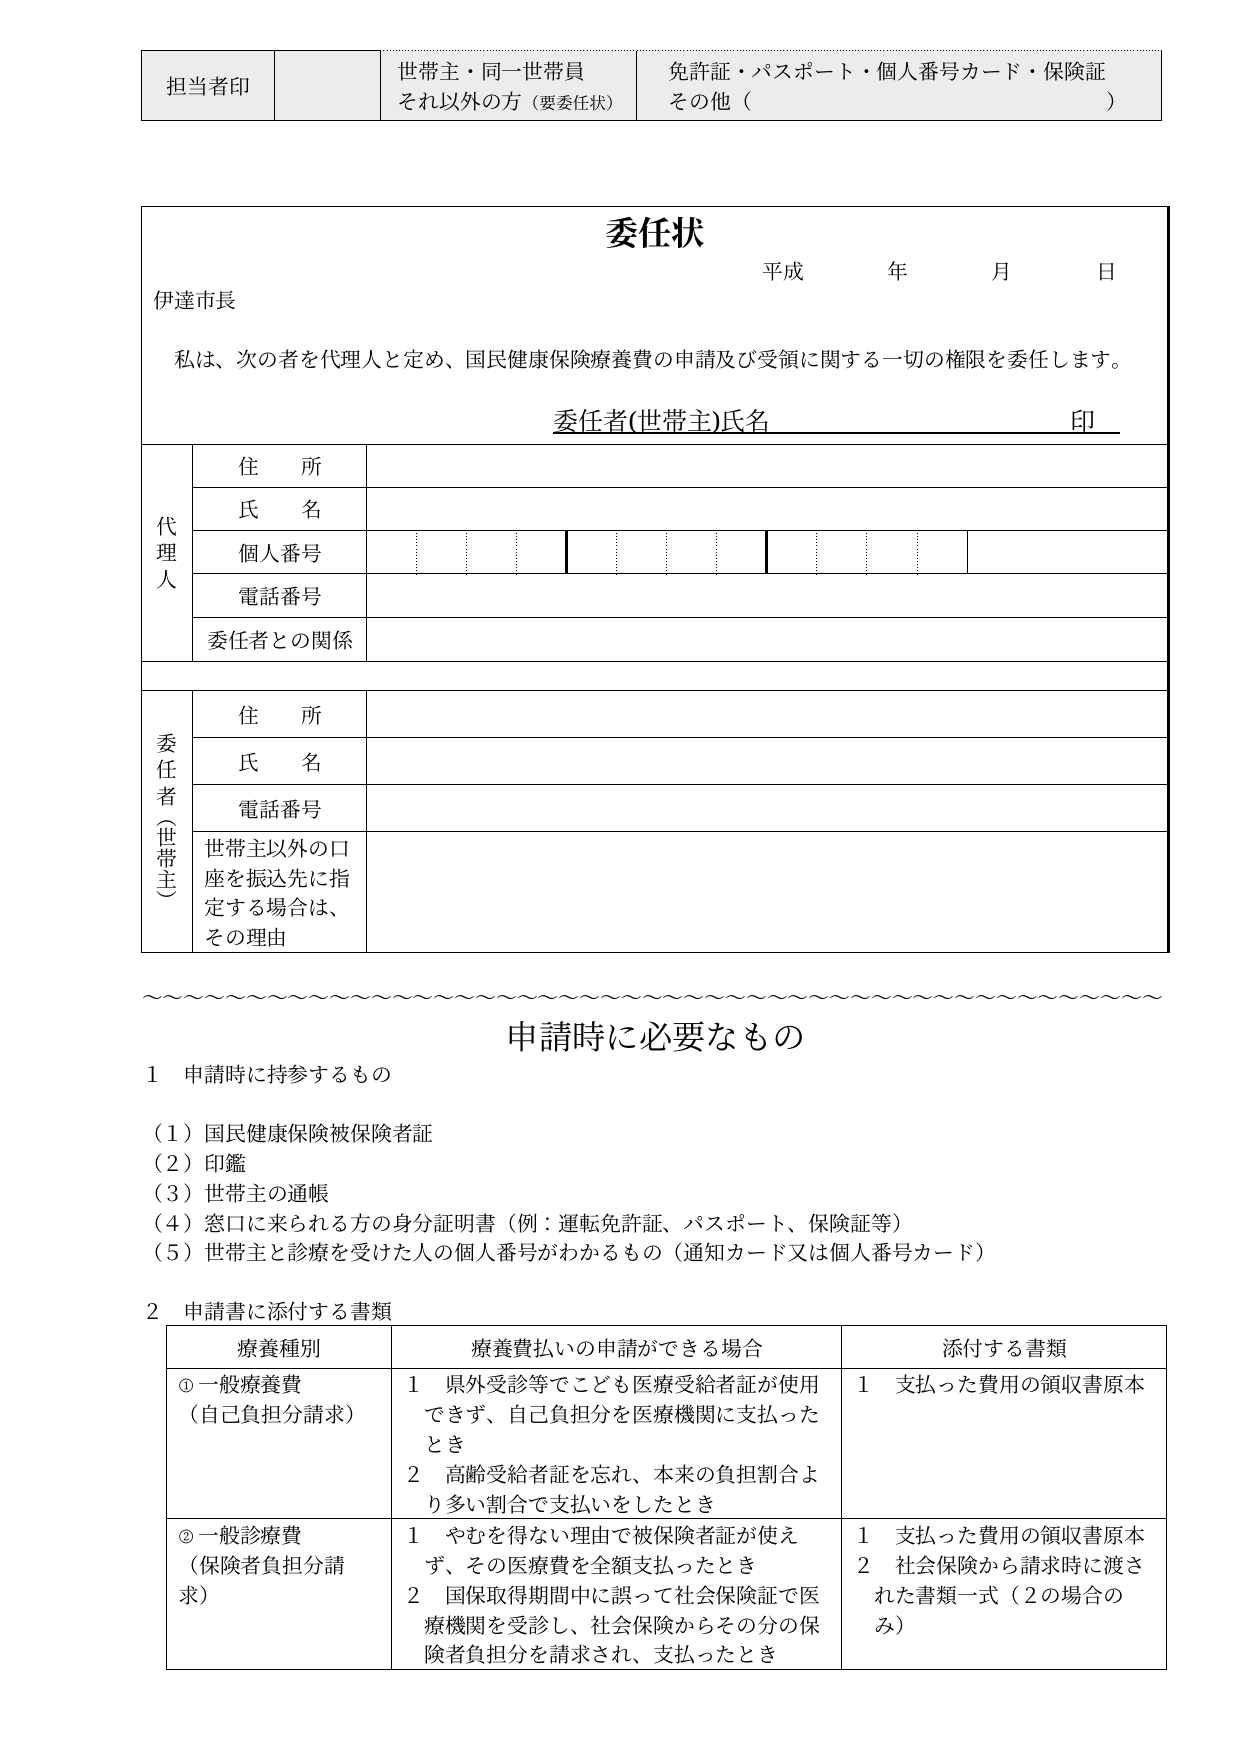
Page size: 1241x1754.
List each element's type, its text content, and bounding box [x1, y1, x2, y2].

table_cell 氏 名 [193, 488, 366, 530]
table_cell [867, 531, 917, 573]
text （１）国民健康保険被保険者証 [142, 1117, 1169, 1147]
table_cell 委 任 者（世帯主） [142, 691, 192, 952]
table_header 委任状 平成 年 月 日 伊達市長 私は、次の者を代理人と定め、国民健康保険療養費の申請及び受領に関する一切の権限を委任します。 委任者(世帯主)氏名 印 [142, 207, 1167, 443]
table_cell １ 支払った費用の領収書原本 [842, 1369, 1166, 1518]
text 申請時に必要なもの [142, 1011, 1169, 1059]
text ～～～～～～～～～～～～～～～～～～～～～～～～～～～～～～～～～～～～～～～～～～～～～～～～～ [142, 981, 1169, 1011]
table_cell [367, 691, 1167, 737]
table_cell 電話番号 [193, 785, 366, 831]
table_cell 氏 名 [193, 738, 366, 784]
table_cell [275, 51, 380, 120]
text （３）世帯主の通帳 [142, 1177, 1169, 1207]
table_cell 世帯主・同一世帯員 それ以外の方（要委任状） [381, 50, 636, 120]
table_cell [917, 531, 967, 573]
text （２）印鑑 [142, 1147, 1169, 1177]
table_cell ②一般診療費 （保険者負担分請求） [167, 1519, 391, 1669]
table_cell 窓口受付 担当者印 [142, 51, 274, 120]
table_cell [717, 531, 765, 573]
table_header 療養種別 [167, 1326, 391, 1368]
table_cell 代 理 人 [142, 445, 192, 661]
table_cell １ 支払った費用の領収書原本 ２ 社会保険から請求時に渡された書類一式（２の場合のみ） [842, 1519, 1166, 1669]
table_cell 個人番号 [193, 531, 366, 573]
table_cell [367, 832, 1167, 952]
table_header 添付する書類 [842, 1326, 1166, 1368]
table_cell [617, 531, 667, 573]
table_cell [142, 662, 1167, 690]
text （５）世帯主と診療を受けた人の個人番号がわかるもの（通知カード又は個人番号カード） [142, 1237, 1169, 1267]
table_cell [968, 531, 1167, 573]
table_cell 委任者との関係 [193, 618, 366, 661]
table_cell [367, 531, 417, 573]
table_cell [568, 531, 617, 573]
table_cell １ 県外受診等でこども医療受給者証が使用できず、自己負担分を医療機関に支払ったとき ２ 高齢受給者証を忘れ、本来の負担割合より多い割合で支払いをしたとき [392, 1369, 841, 1518]
table_cell 世帯主以外の口座を振込先に指定する場合は、その理由 [193, 832, 366, 952]
table_cell [517, 531, 565, 573]
table_cell [367, 618, 1167, 661]
table_cell [367, 785, 1167, 831]
text １ 申請時に持参するもの [142, 1059, 1169, 1089]
table_cell [467, 531, 517, 573]
table_cell [817, 531, 867, 573]
table_cell ①一般療養費 （自己負担分請求） [167, 1369, 391, 1518]
table_cell 電話番号 [193, 574, 366, 617]
table_cell １ やむを得ない理由で被保険者証が使えず、その医療費を全額支払ったとき ２ 国保取得期間中に誤って社会保険証で医療機関を受診し、社会保険からその分の保険者負担分を請求され、支払ったとき [392, 1519, 841, 1669]
table_cell 住 所 [193, 691, 366, 737]
text （４）窓口に来られる方の身分証明書（例：運転免許証、パスポート、保険証等） [142, 1207, 1169, 1237]
table_cell [367, 574, 1167, 617]
table_cell [367, 738, 1167, 784]
text ２ 申請書に添付する書類 [142, 1295, 1169, 1325]
table_header 療養費払いの申請ができる場合 [392, 1326, 841, 1368]
table_cell [417, 531, 467, 573]
table_cell 免許証・パスポート・個人番号カード・保険証 その他（ ） [637, 50, 1161, 120]
table_cell 住 所 [193, 445, 366, 487]
table_cell [768, 531, 817, 573]
table_cell [367, 445, 1167, 487]
table_cell [667, 531, 717, 573]
table_cell [367, 488, 1167, 530]
